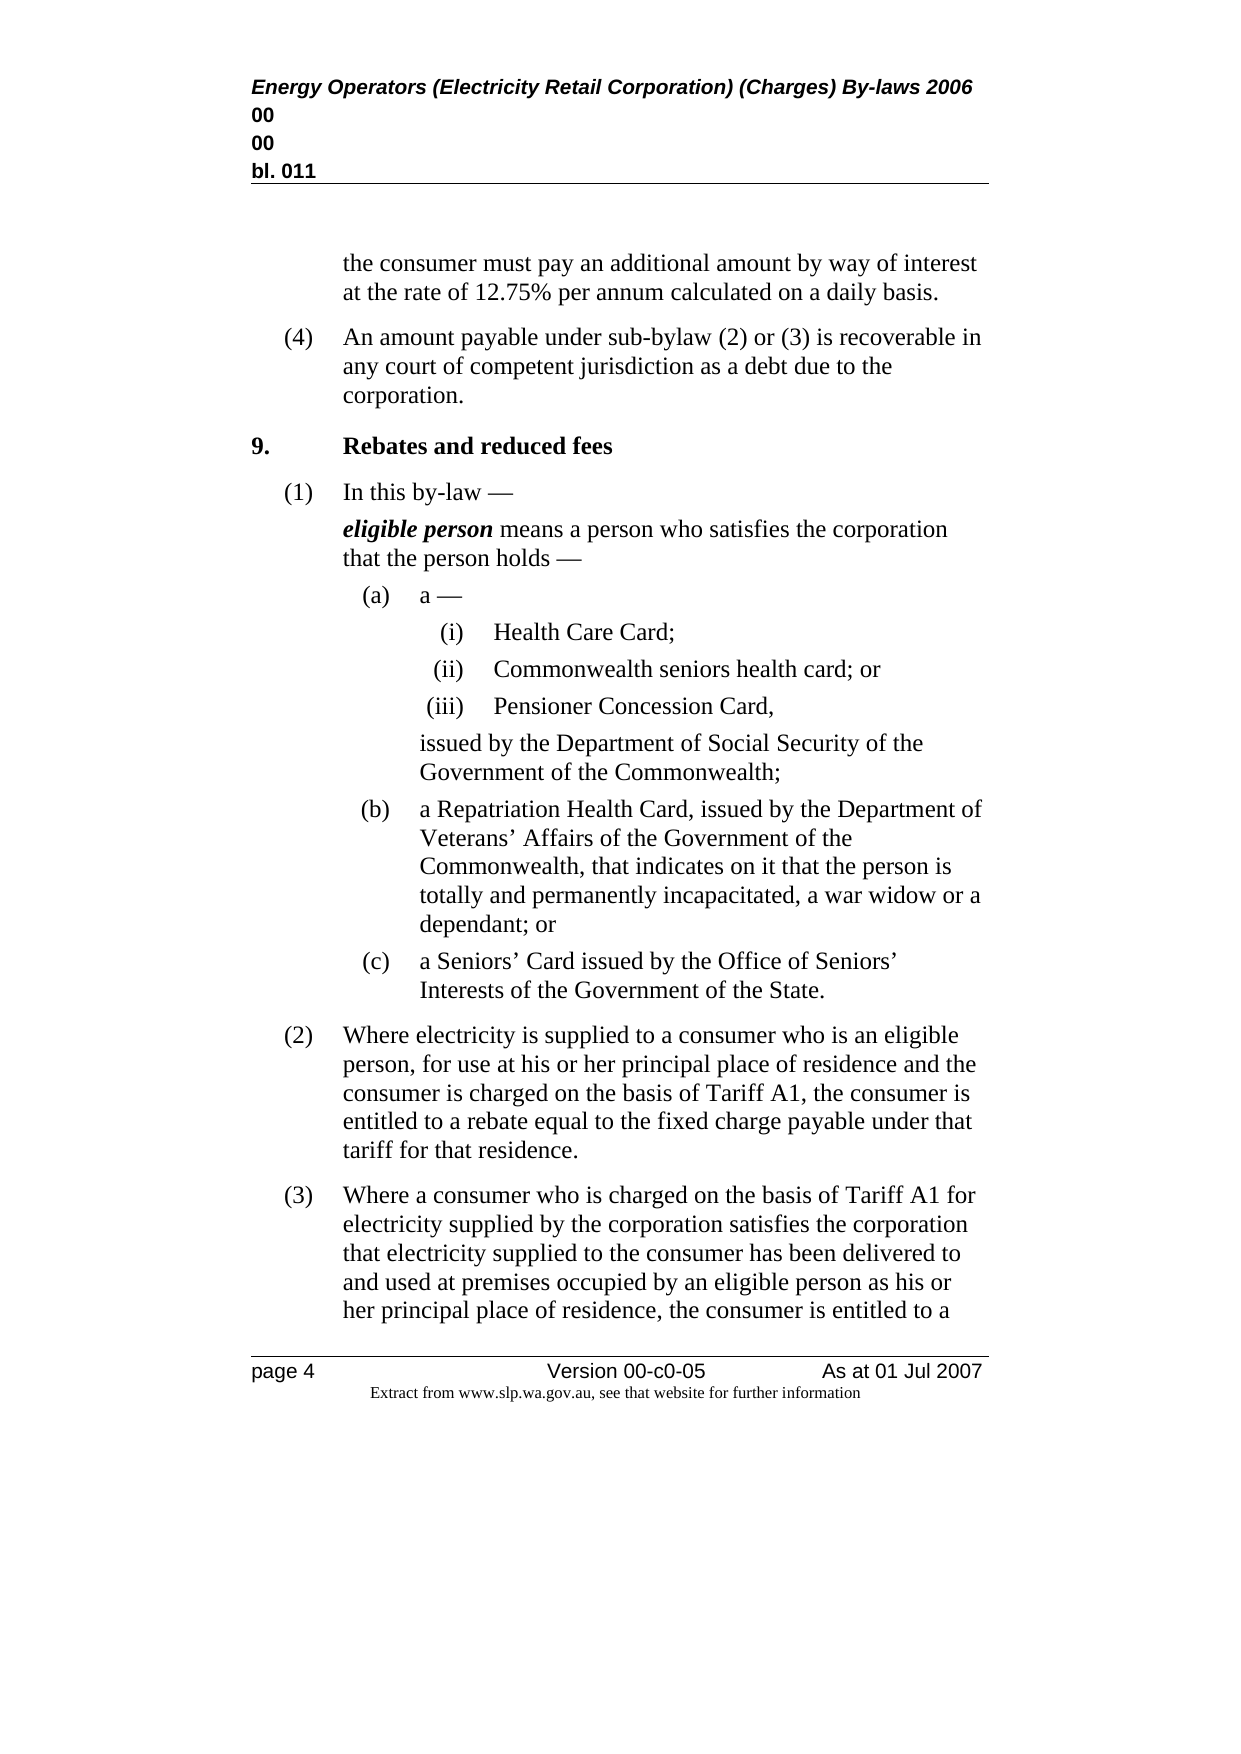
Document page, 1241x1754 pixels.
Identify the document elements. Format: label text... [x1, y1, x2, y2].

text eligible person means a person who satisfies the corporation that the person holds — [251, 514, 989, 571]
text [251, 248, 989, 306]
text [251, 1181, 989, 1324]
text (4) An amount payable under sub-bylaw (2) or (3) is recoverable in any court of competent jurisdiction as a debt due to the corporation. [251, 322, 989, 408]
text (iii) Pensioner Concession Card, [251, 691, 989, 720]
subtitle 9. Rebates and reduced fees [251, 431, 989, 460]
text (ii) Commonwealth seniors health card; or [251, 654, 989, 683]
text (b) a Repatriation Health Card, issued by the Department of Veterans’ Affairs of the Government of the Commonwealth, that indicates on it that the person is totally and permanently incapacitated, a war widow or a dependant; or [251, 794, 989, 938]
text (i) Health Care Card; [251, 617, 989, 646]
text (c) a Seniors’ Card issued by the Office of Seniors’ Interests of the Government of the State. [251, 946, 989, 1003]
text (a) a — [251, 580, 989, 608]
text (2) Where electricity is supplied to a consumer who is an eligible person, for use at his or her principal place of residence and the consumer is charged on the basis of Tariff A1, the consumer is entitled to a rebate equal to the fixed charge payable under that tariff for that residence. [251, 1020, 989, 1164]
text (1) In this by-law — [251, 477, 989, 506]
text issued by the Department of Social Security of the Government of the Commonwealth; [251, 728, 989, 786]
